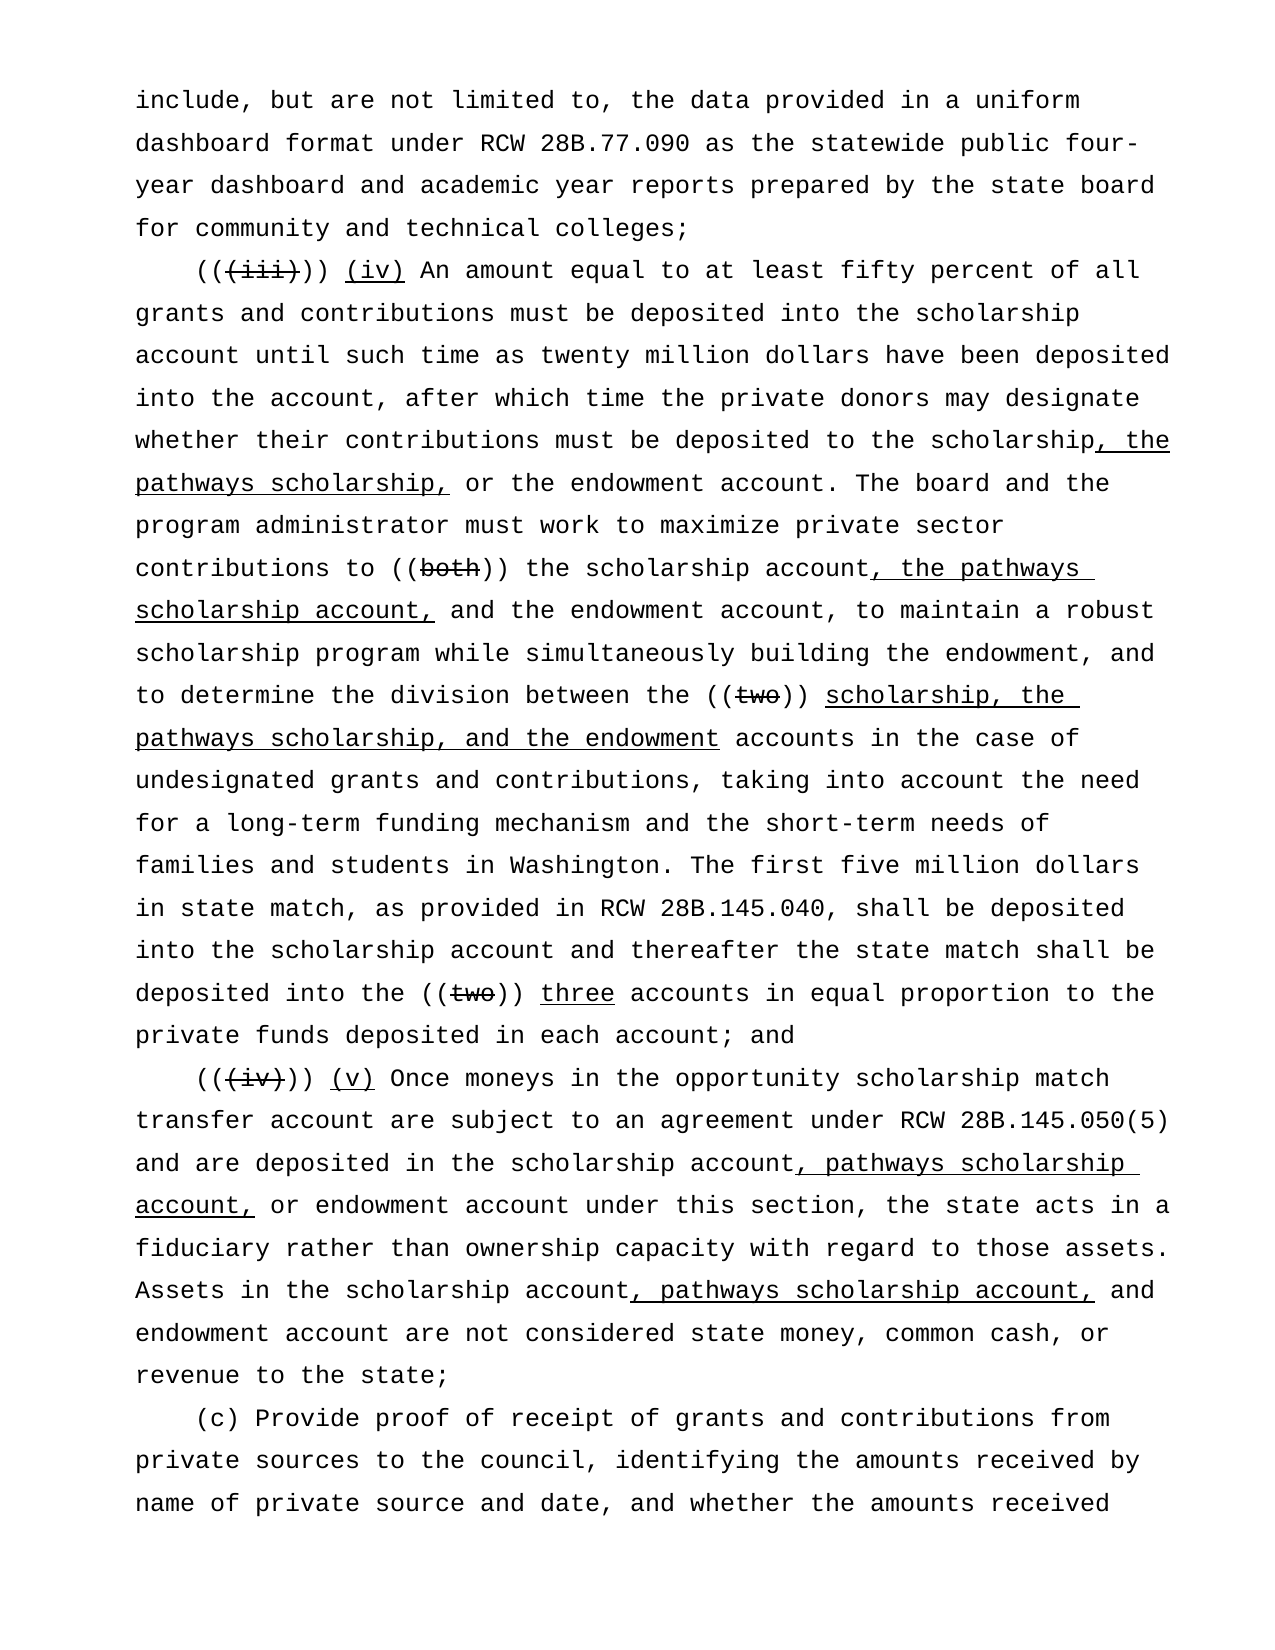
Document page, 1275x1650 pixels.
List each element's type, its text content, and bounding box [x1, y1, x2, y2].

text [135, 75, 1170, 245]
text (((iii))) (iv) An amount equal to at least fifty percent of all grants and contributions must be deposited into the scholarship account until such time as twenty million dollars have been deposited into the account, after which time the private donors may designate whether their contributions must be deposited to the scholarship, the pathways scholarship, or the endowment account. The board and the program administrator must work to maximize private sector contributions to ((both)) the scholarship account, the pathways scholarship account, and the endowment account, to maintain a robust scholarship program while simultaneously building the endowment, and to determine the division between the ((two)) scholarship, the pathways scholarship, and the endowment accounts in the case of undesignated grants and contributions, taking into account the need for a long-term funding mechanism and the short-term needs of families and students in Washington. The first five million dollars in state match, as provided in RCW 28B.145.040, shall be deposited into the scholarship account and thereafter the state match shall be deposited into the ((two)) three accounts in equal proportion to the private funds deposited in each account; and [135, 245, 1170, 1052]
text (((iv))) (v) Once moneys in the opportunity scholarship match transfer account are subject to an agreement under RCW 28B.145.050(5) and are deposited in the scholarship account, pathways scholarship account, or endowment account under this section, the state acts in a fiduciary rather than ownership capacity with regard to those assets. Assets in the scholarship account, pathways scholarship account, and endowment account are not considered state money, common cash, or revenue to the state; [135, 1052, 1170, 1392]
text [135, 1392, 1170, 1520]
